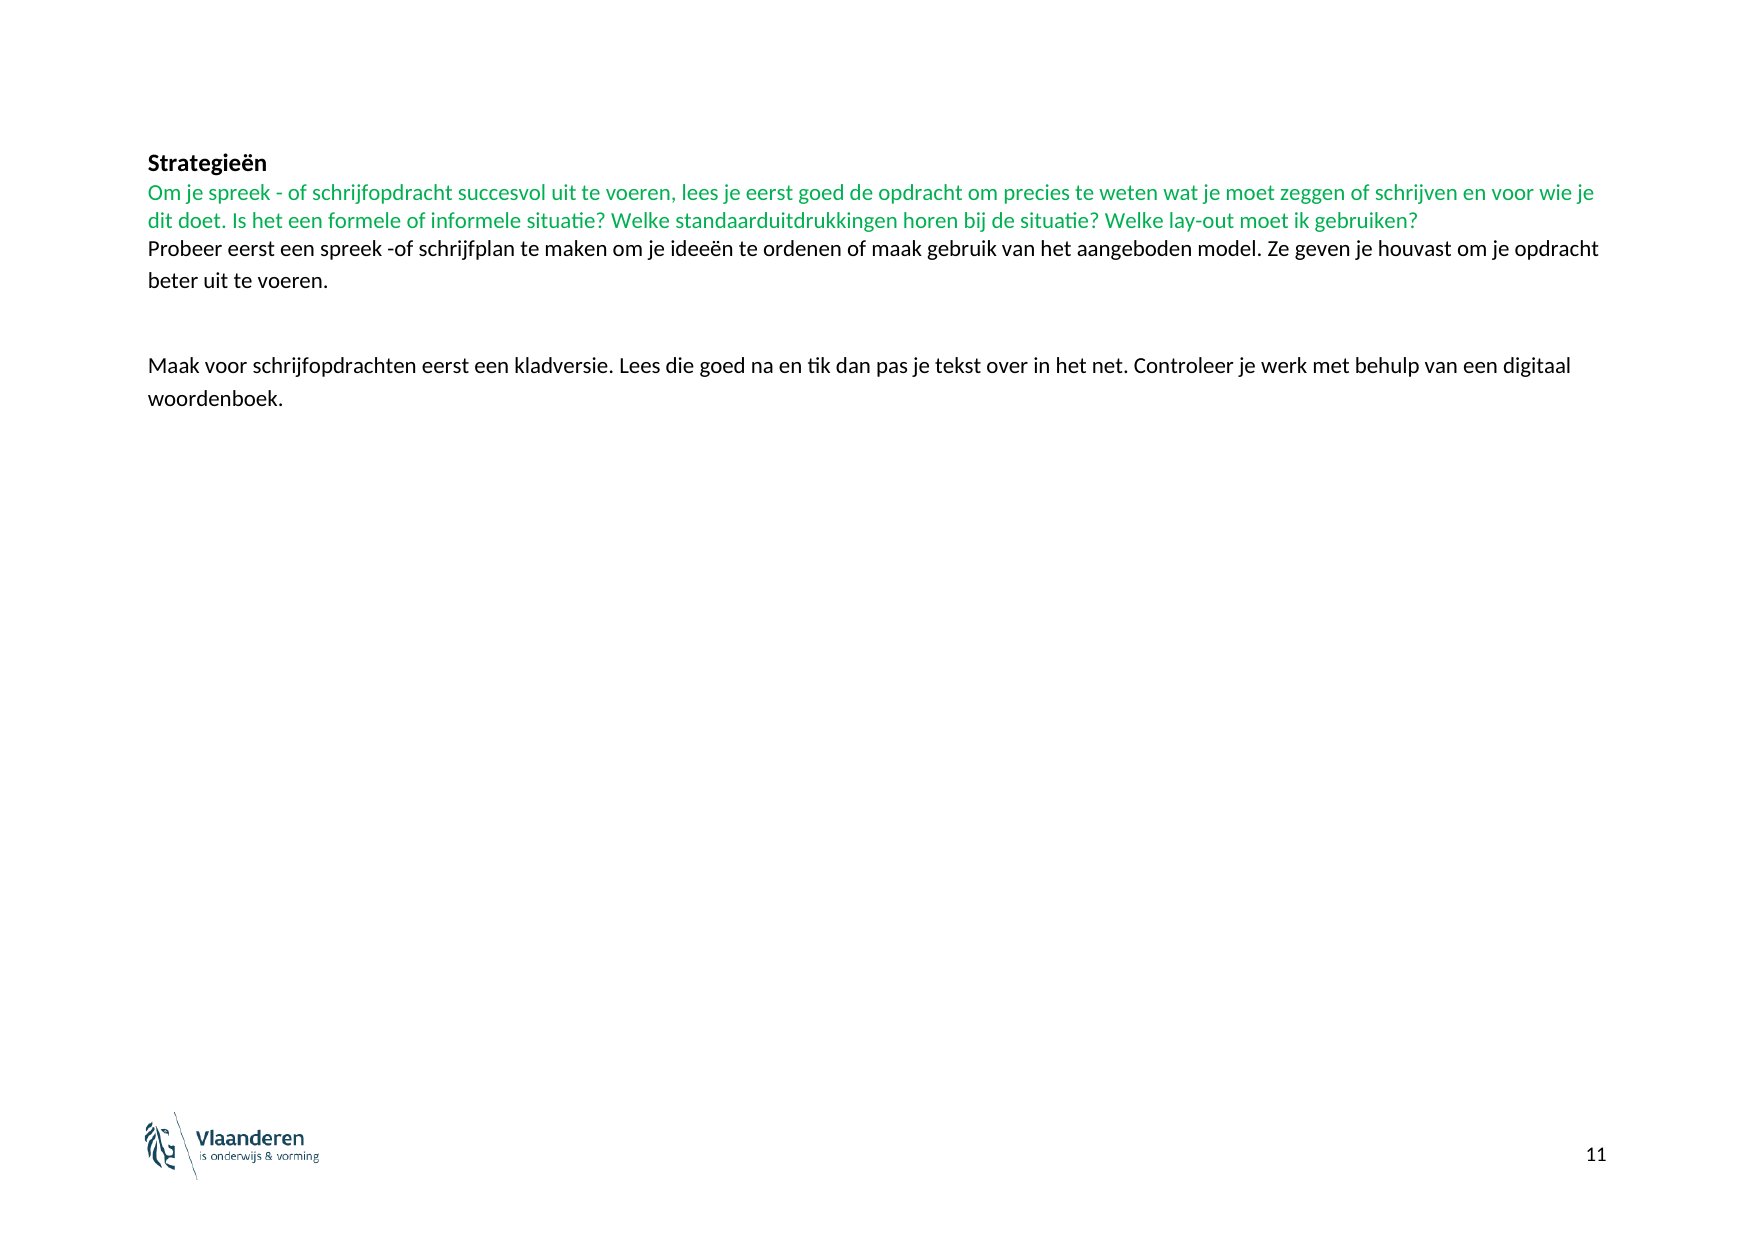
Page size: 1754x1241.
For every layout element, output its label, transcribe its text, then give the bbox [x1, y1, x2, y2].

text Probeer eerst een spreek -of schrijfplan te maken om je ideeën te ordenen of maak gebruik van het aangeboden model. Ze geven je houvast om je opdracht beter uit te voeren. [148, 234, 1606, 294]
text Maak voor schrijfopdrachten eerst een kladversie. Lees die goed na en tik dan pas je tekst over in het net. Controleer je werk met behulp van een digitaal woordenboek. [148, 319, 1606, 412]
text Strategieën [148, 148, 1606, 178]
picture [144, 1112, 327, 1180]
text Om je spreek - of schrijfopdracht succesvol uit te voeren, lees je eerst goed de opdracht om precies te weten wat je moet zeggen of schrijven en voor wie je dit doet. Is het een formele of informele situatie? Welke standaarduitdrukkingen horen bij de situatie? Welke lay-out moet ik gebruiken? [148, 178, 1606, 234]
